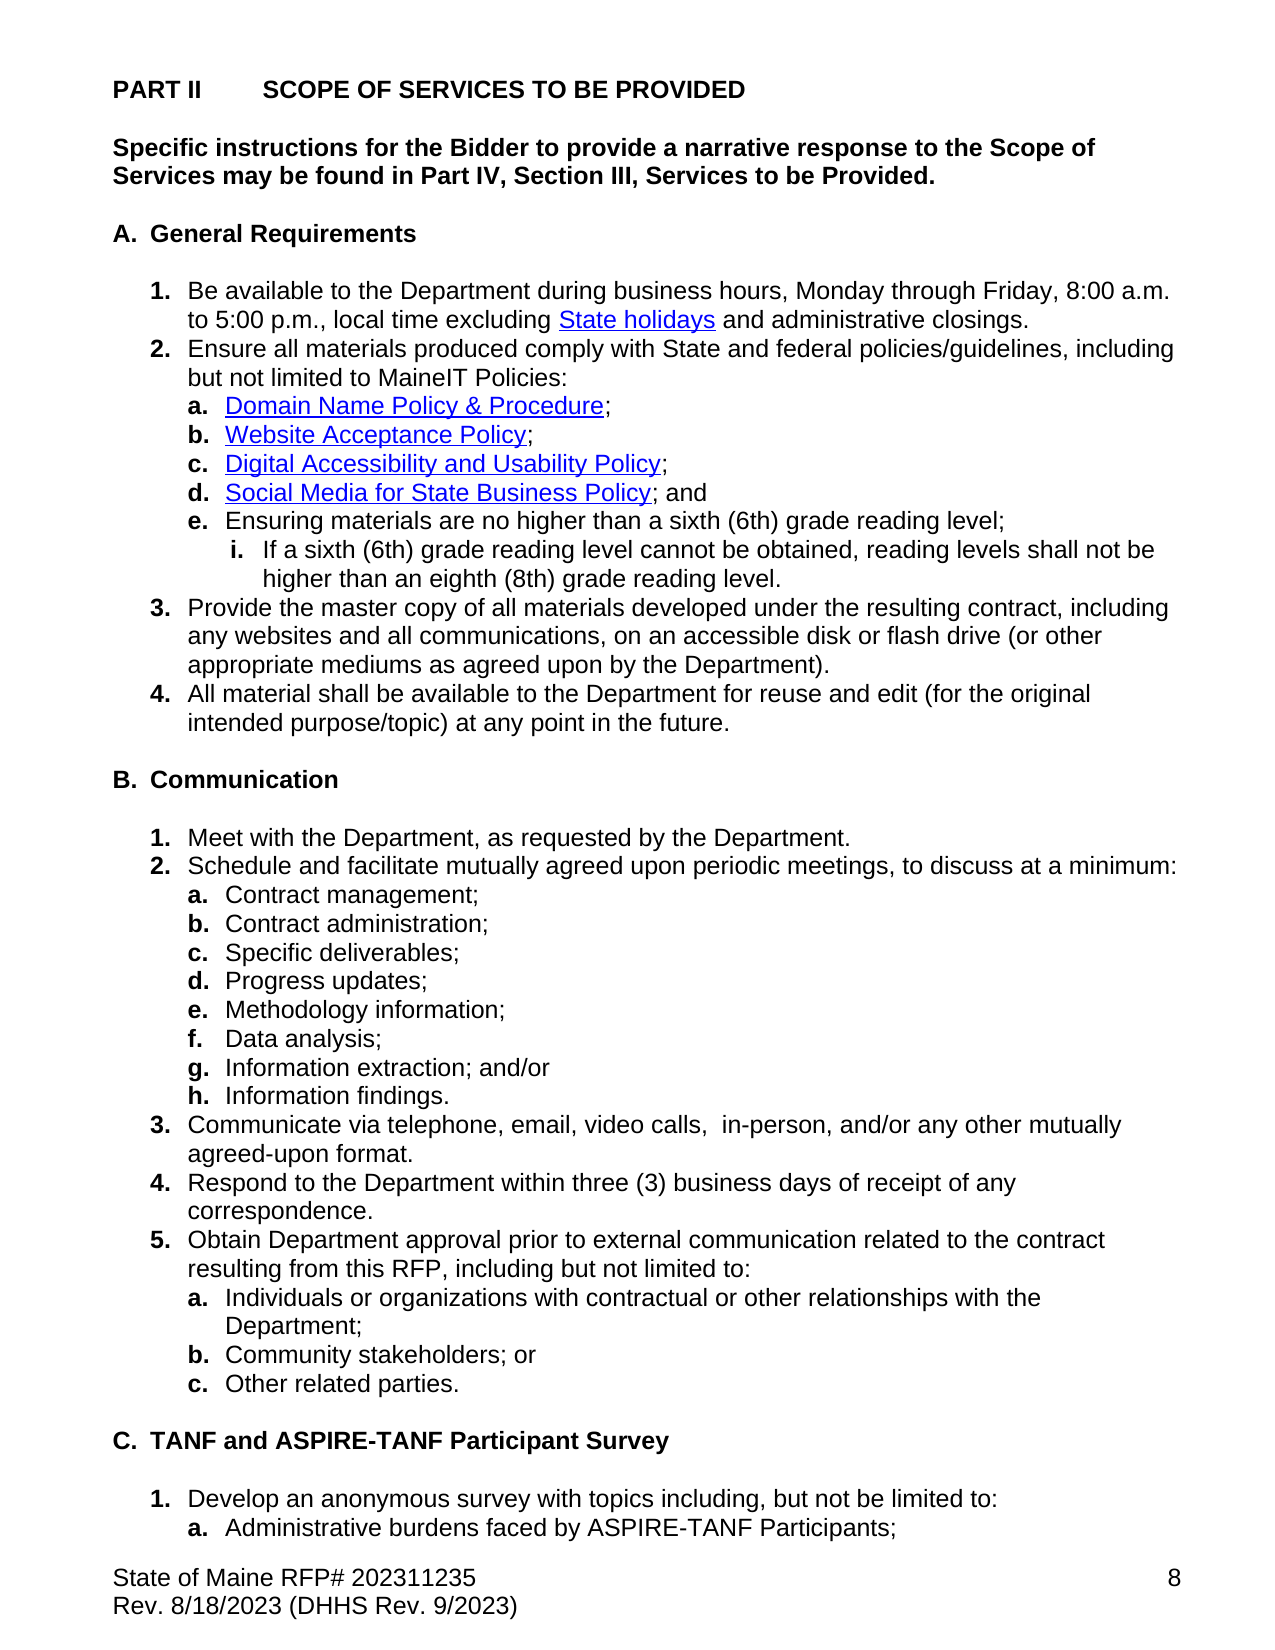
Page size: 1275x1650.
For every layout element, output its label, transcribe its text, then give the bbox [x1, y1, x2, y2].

list Develop an anonymous survey with topics including, but not be limited to: [150, 1484, 1181, 1512]
list General Requirements [112, 219, 1181, 247]
list Schedule and facilitate mutually agreed upon periodic meetings, to discuss at a minimum: [150, 851, 1181, 880]
list Individuals or organizations with contractual or other relationships with the Department; [187, 1282, 1181, 1340]
list Methodology information; [187, 995, 1181, 1024]
list Obtain Department approval prior to external communication related to the contract resulting from this RFP, including but not limited to: [150, 1225, 1181, 1282]
list Information extraction; and/or [187, 1052, 1181, 1081]
list Contract management; [187, 880, 1181, 909]
list Progress updates; [187, 966, 1181, 995]
list Community stakeholders; or [187, 1340, 1181, 1369]
list Provide the master copy of all materials developed under the resulting contract, including any websites and all communications, on an accessible disk or flash drive (or other appropriate mediums as agreed upon by the Department). [150, 592, 1181, 679]
list If a sixth (6th) grade reading level cannot be obtained, reading levels shall not be higher than an eighth (8th) grade reading level. [244, 535, 1181, 592]
list Meet with the Department, as requested by the Department. [150, 822, 1181, 851]
text Specific instructions for the Bidder to provide a narrative response to the Scope of Services may be found in Part IV, Section III, Services to be Provided. [112, 132, 1181, 190]
list Digital Accessibility and Usability Policy; [187, 449, 1181, 477]
list Information findings. [187, 1081, 1181, 1110]
list Respond to the Department within three (3) business days of receipt of any correspondence. [150, 1167, 1181, 1225]
list Specific deliverables; [187, 937, 1181, 966]
list Social Media for State Business Policy; and [187, 477, 1181, 506]
list All material shall be available to the Department for reuse and edit (for the original intended purpose/topic) at any point in the future. [150, 679, 1181, 736]
list Contract administration; [187, 909, 1181, 937]
list Ensuring materials are no higher than a sixth (6th) grade reading level; [187, 506, 1181, 535]
list Data analysis; [187, 1024, 1181, 1052]
list Ensure all materials produced comply with State and federal policies/guidelines, including but not limited to MaineIT Policies: [150, 334, 1181, 391]
list Website Acceptance Policy; [187, 420, 1181, 449]
list Administrative burdens faced by ASPIRE-TANF Participants; [187, 1512, 1181, 1541]
list Other related parties. [187, 1369, 1181, 1397]
text PART II SCOPE OF SERVICES TO BE PROVIDED [112, 75, 1181, 104]
list Be available to the Department during business hours, Monday through Friday, 8:00 a.m. to 5:00 p.m., local time excluding State holidays and administrative closings. [150, 276, 1181, 334]
list Communicate via telephone, email, video calls, in-person, and/or any other mutually agreed-upon format. [150, 1110, 1181, 1167]
list Communication [112, 765, 1181, 794]
list Domain Name Policy & Procedure; [187, 391, 1181, 420]
list TANF and ASPIRE-TANF Participant Survey [112, 1426, 1181, 1455]
